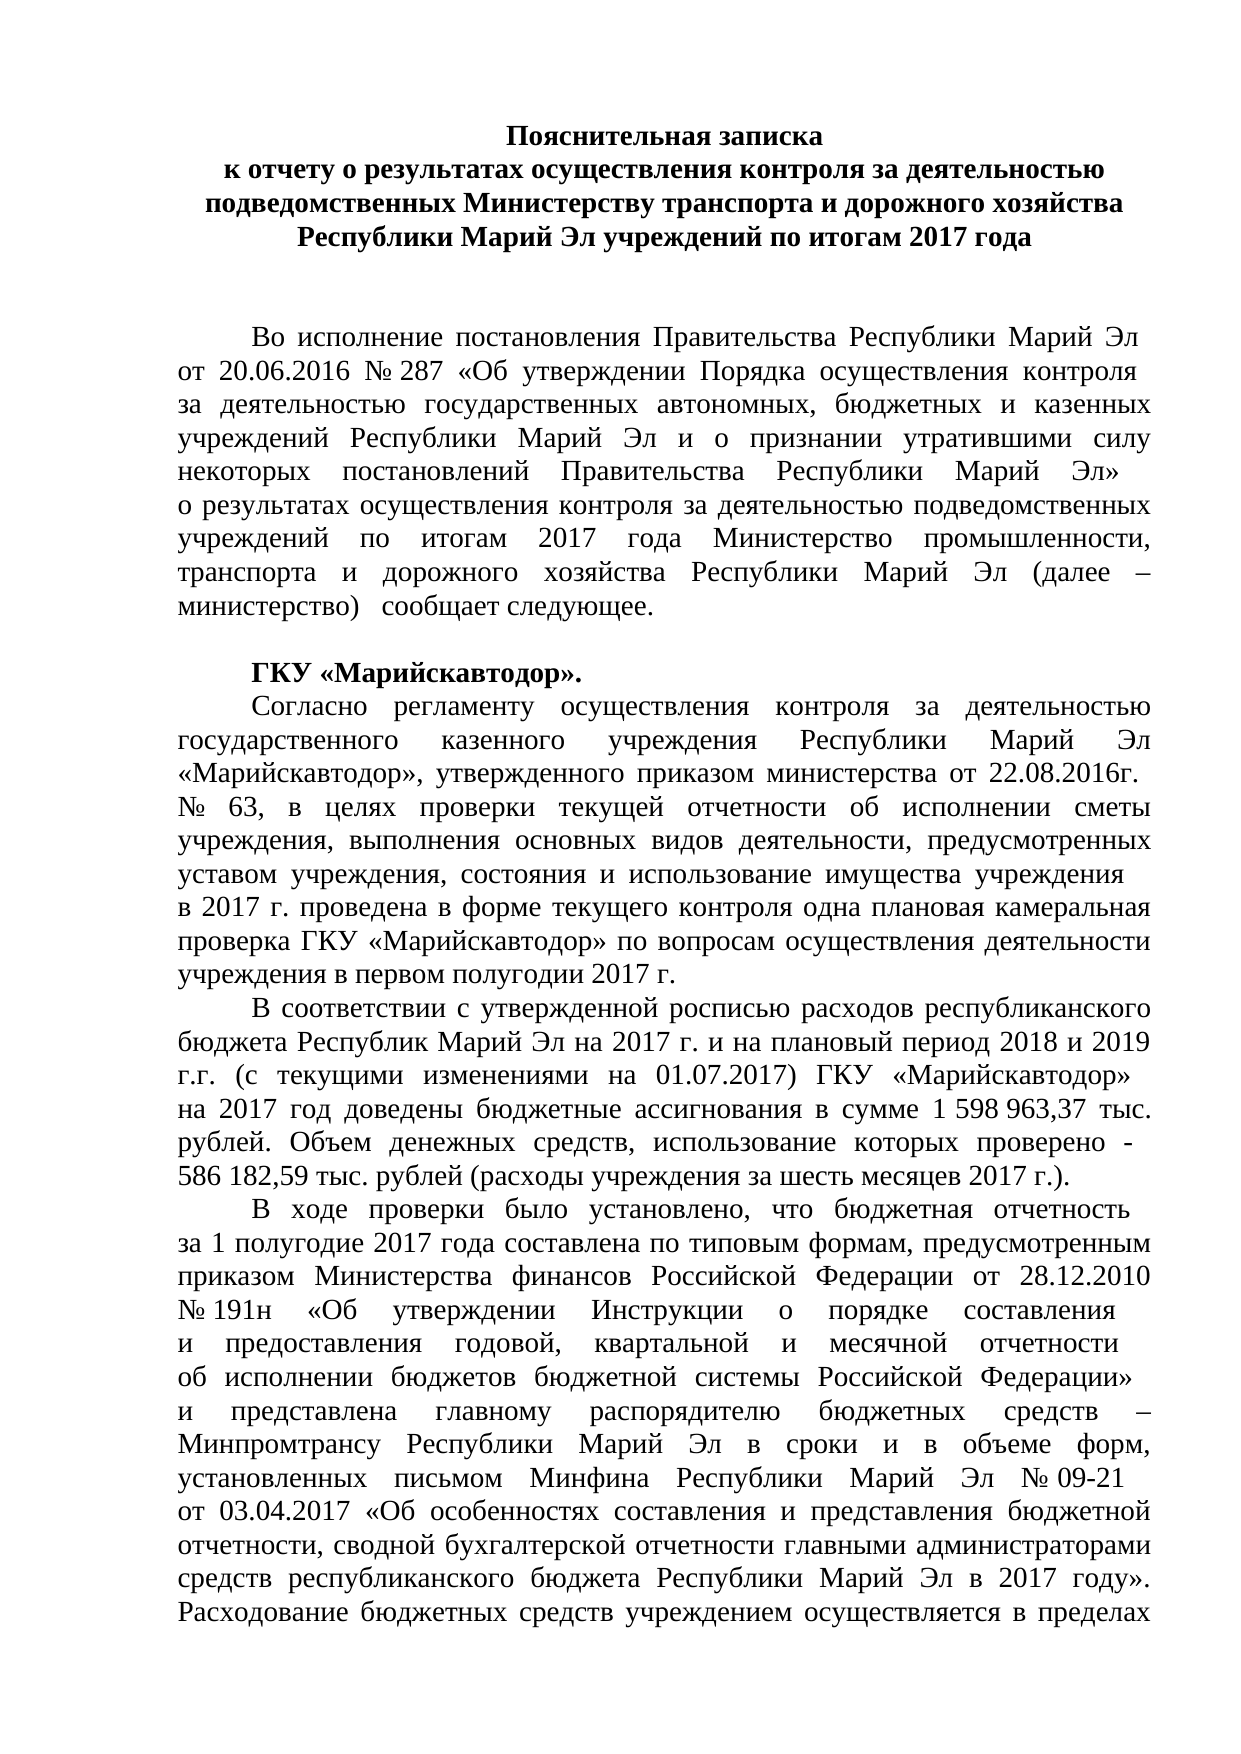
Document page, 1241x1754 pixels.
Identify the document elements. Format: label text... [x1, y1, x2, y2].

text к отчету о результатах осуществления контроля за деятельностью [177, 152, 1152, 185]
text Согласно регламенту осуществления контроля за деятельностью государственного казенного учреждения Республики Марий Эл «Марийскавтодор», утвержденного приказом министерства от 22.08.2016г. № 63, в целях проверки текущей отчетности об исполнении сметы учреждения, выполнения основных видов деятельности, предусмотренных уставом учреждения, состояния и использование имущества учреждения в 2017 г. проведена в форме текущего контроля одна плановая камеральная проверка ГКУ «Марийскавтодор» по вопросам осуществления деятельности учреждения в первом полугодии 2017 г. [177, 688, 1152, 990]
text подведомственных Министерству транспорта и дорожного хозяйства Республики Марий Эл учреждений по итогам 2017 года [177, 185, 1152, 252]
text Во исполнение постановления Правительства Республики Марий Эл от 20.06.2016 № 287 «Об утверждении Порядка осуществления контроля за деятельностью государственных автономных, бюджетных и казенных учреждений Республики Марий Эл и о признании утратившими силу некоторых постановлений Правительства Республики Марий Эл» о результатах осуществления контроля за деятельностью подведомственных учреждений по итогам 2017 года Министерство промышленности, транспорта и дорожного хозяйства Республики Марий Эл (далее – министерство) сообщает следующее. [177, 319, 1152, 621]
text Пояснительная записка [177, 118, 1152, 152]
text ГКУ «Марийскавтодор». [177, 655, 1152, 688]
text В соответствии с утвержденной росписью расходов республиканского бюджета Республик Марий Эл на 2017 г. и на плановый период 2018 и 2019 г.г. (с текущими изменениями на 01.07.2017) ГКУ «Марийскавтодор» на 2017 год доведены бюджетные ассигнования в сумме 1 598 963,37 тыс. рублей. Объем денежных средств, использование которых проверено - 586 182,59 тыс. рублей (расходы учреждения за шесть месяцев 2017 г.). [177, 990, 1152, 1191]
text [177, 1191, 1152, 1627]
